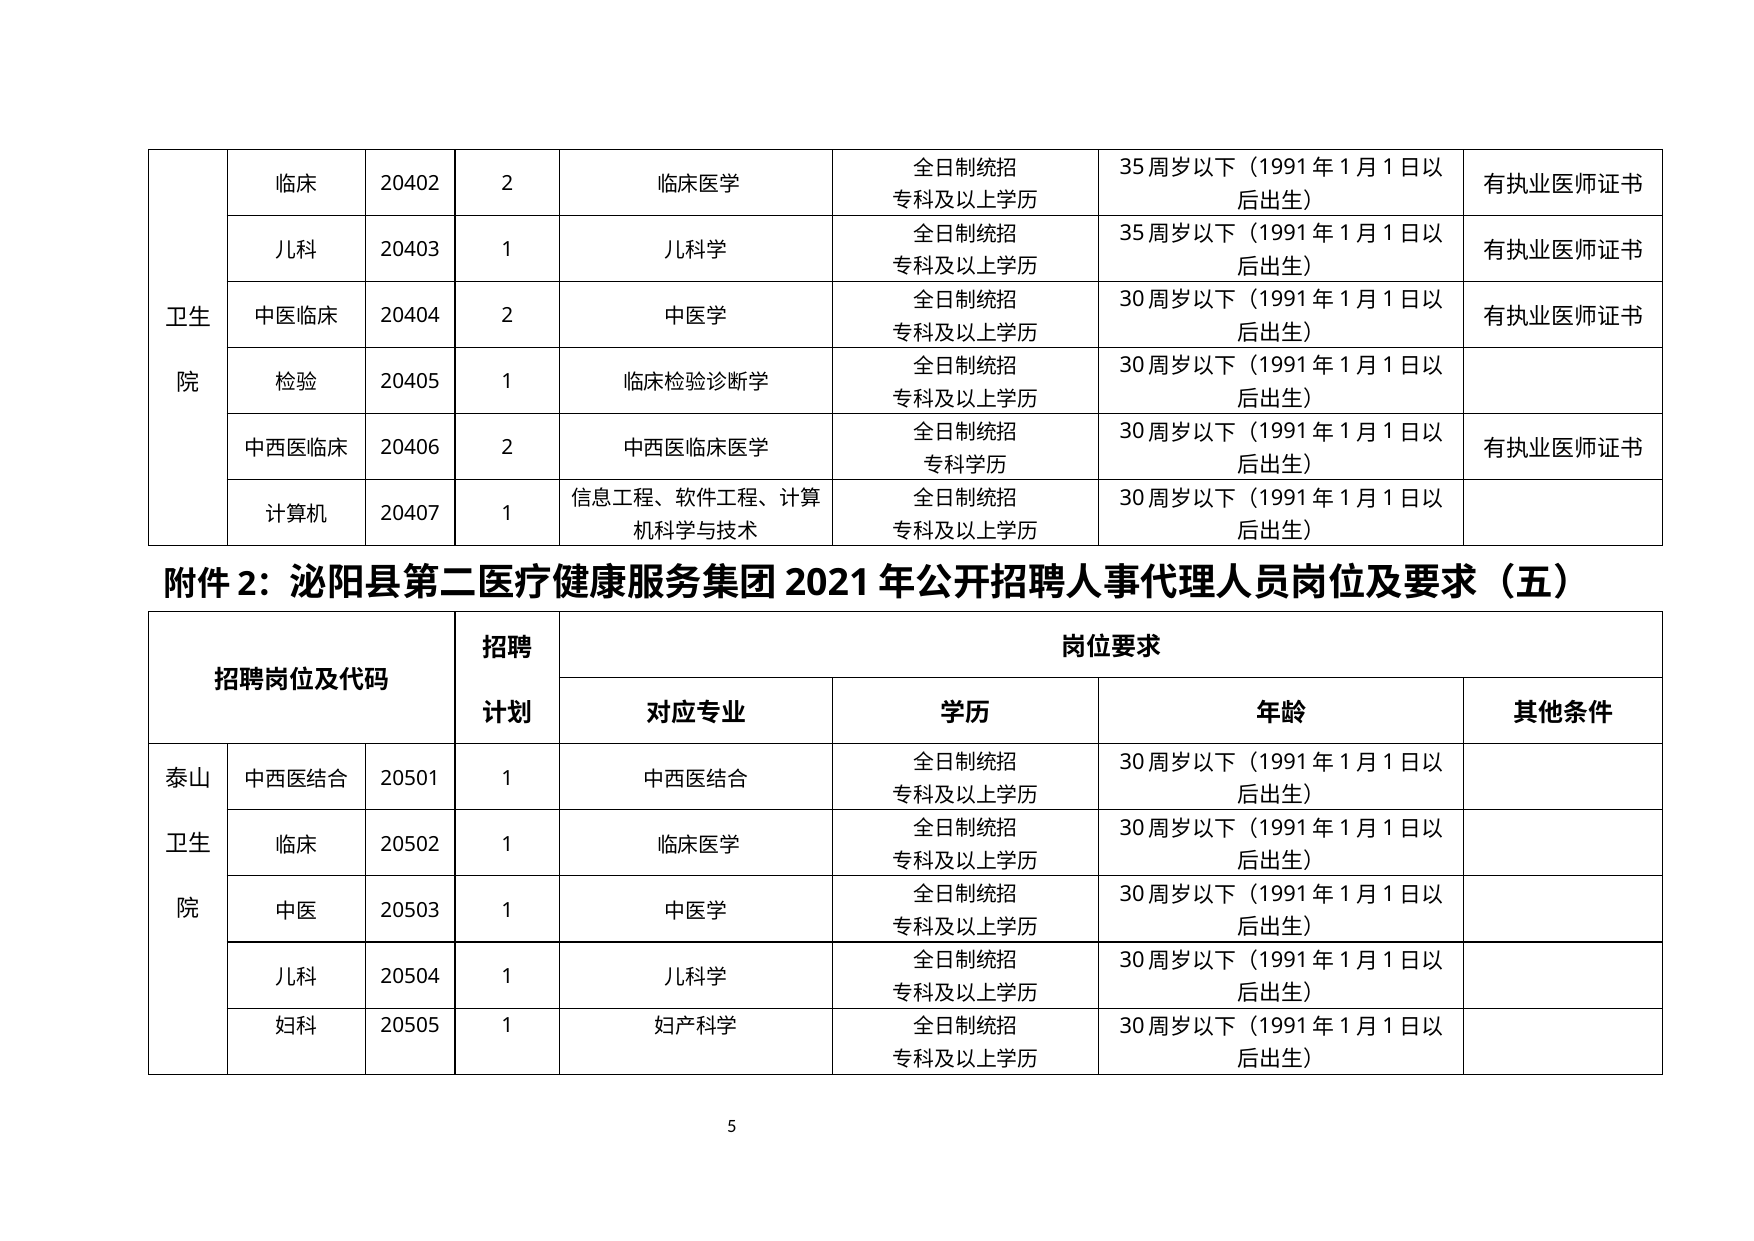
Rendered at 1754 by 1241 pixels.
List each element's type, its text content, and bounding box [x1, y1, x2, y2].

table_cell 全日制统招 专科及以上学历 [833, 216, 1098, 281]
table_cell 儿科学 [560, 216, 832, 281]
table_cell [1464, 1009, 1662, 1073]
list 附件2：泌阳县第二医疗健康服务集团2021年公开招聘人事代理人员岗位及要求（五） [150, 546, 1604, 611]
table_cell 20407 [366, 480, 454, 545]
table_cell 全日制统招 专科及以上学历 [833, 943, 1098, 1007]
table_cell [1464, 480, 1662, 545]
table_cell 中西医结合 [228, 744, 365, 809]
table_cell 20504 [366, 943, 454, 1007]
table_cell 计算机 [228, 480, 365, 545]
table_cell 年龄 [1099, 678, 1463, 743]
table_cell 中医临床 [228, 282, 365, 347]
table_header 招聘岗位及代码 [149, 612, 454, 743]
table_cell 儿科 [228, 216, 365, 281]
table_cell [1099, 1009, 1463, 1073]
table_cell 20406 [366, 414, 454, 479]
table_cell [1464, 348, 1662, 413]
table_cell 中医学 [560, 876, 832, 941]
table_cell 信息工程、软件工程、计算机科学与技术 [560, 480, 832, 545]
table_cell 临床 [228, 150, 365, 215]
table_cell 2 [456, 414, 559, 479]
table_header 招聘 计划 [456, 612, 559, 743]
table_cell 检验 [228, 348, 365, 413]
table_cell 1 [456, 876, 559, 941]
table_cell 2 [456, 150, 559, 215]
table_cell [1464, 744, 1662, 809]
table_cell 30周岁以下（1991年1月1日以后出生） [1099, 943, 1463, 1007]
table_cell 有执业医师证书 [1464, 150, 1662, 215]
table_cell [1464, 876, 1662, 941]
table_cell 1 [456, 216, 559, 281]
table_cell 双庙卫生院 [149, 150, 227, 545]
table_cell 1 [456, 480, 559, 545]
table_cell 1 [456, 1009, 559, 1073]
table_cell 30周岁以下（1991年1月1日以后出生） [1099, 810, 1463, 875]
table_cell 20404 [366, 282, 454, 347]
table_cell 儿科学 [560, 943, 832, 1007]
table_cell 1 [456, 744, 559, 809]
table_cell 临床医学 [560, 150, 832, 215]
table_cell [1464, 943, 1662, 1007]
table_cell 全日制统招 专科学历 [833, 414, 1098, 479]
table_cell 有执业医师证书 [1464, 414, 1662, 479]
table_cell 全日制统招 专科及以上学历 [833, 1009, 1098, 1073]
table_cell 1 [456, 810, 559, 875]
table_cell 其他条件 [1464, 678, 1662, 743]
table_cell 临床医学 [560, 810, 832, 875]
table_cell 学历 [833, 678, 1098, 743]
table_cell 30周岁以下（1991年1月1日以后出生） [1099, 414, 1463, 479]
table_cell 儿科 [228, 943, 365, 1007]
table_cell 全日制统招 专科及以上学历 [833, 150, 1098, 215]
table_cell 中西医临床医学 [560, 414, 832, 479]
table_cell 30周岁以下（1991年1月1日以后出生） [1099, 348, 1463, 413]
table_cell 35周岁以下（1991年1月1日以后出生） [1099, 216, 1463, 281]
table_cell 中西医临床 [228, 414, 365, 479]
table_cell 全日制统招 专科及以上学历 [833, 744, 1098, 809]
table_cell 对应专业 [560, 678, 832, 743]
table_cell 20502 [366, 810, 454, 875]
table_cell 20405 [366, 348, 454, 413]
table_cell 中医 [228, 876, 365, 941]
table_cell 全日制统招 专科及以上学历 [833, 810, 1098, 875]
table_cell 20505 [366, 1009, 454, 1073]
table_cell 1 [456, 943, 559, 1007]
table_header 岗位要求 [560, 612, 1662, 677]
table_cell 1 [456, 348, 559, 413]
table_cell 2 [456, 282, 559, 347]
table_cell 全日制统招 专科及以上学历 [833, 480, 1098, 545]
table_cell [1464, 810, 1662, 875]
table_cell 临床 [228, 810, 365, 875]
table_cell 20403 [366, 216, 454, 281]
table_cell 泰山卫生院 [149, 744, 227, 1073]
table_cell 中西医结合 [560, 744, 832, 809]
table_cell 妇产科学 [560, 1009, 832, 1073]
table_cell 有执业医师证书 [1464, 282, 1662, 347]
table_cell 中医学 [560, 282, 832, 347]
table_cell 全日制统招 专科及以上学历 [833, 876, 1098, 941]
table_cell 有执业医师证书 [1464, 216, 1662, 281]
table_cell 20501 [366, 744, 454, 809]
table_cell 30周岁以下（1991年1月1日以后出生） [1099, 876, 1463, 941]
table_cell 全日制统招 专科及以上学历 [833, 348, 1098, 413]
table_cell 30周岁以下（1991年1月1日以后出生） [1099, 282, 1463, 347]
table_cell 全日制统招 专科及以上学历 [833, 282, 1098, 347]
table_cell 临床检验诊断学 [560, 348, 832, 413]
table_cell 20402 [366, 150, 454, 215]
table_cell 30周岁以下（1991年1月1日以后出生） [1099, 480, 1463, 545]
table_cell 妇科 [228, 1009, 365, 1073]
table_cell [1099, 150, 1463, 215]
table_cell 20503 [366, 876, 454, 941]
table_cell 30周岁以下（1991年1月1日以后出生） [1099, 744, 1463, 809]
